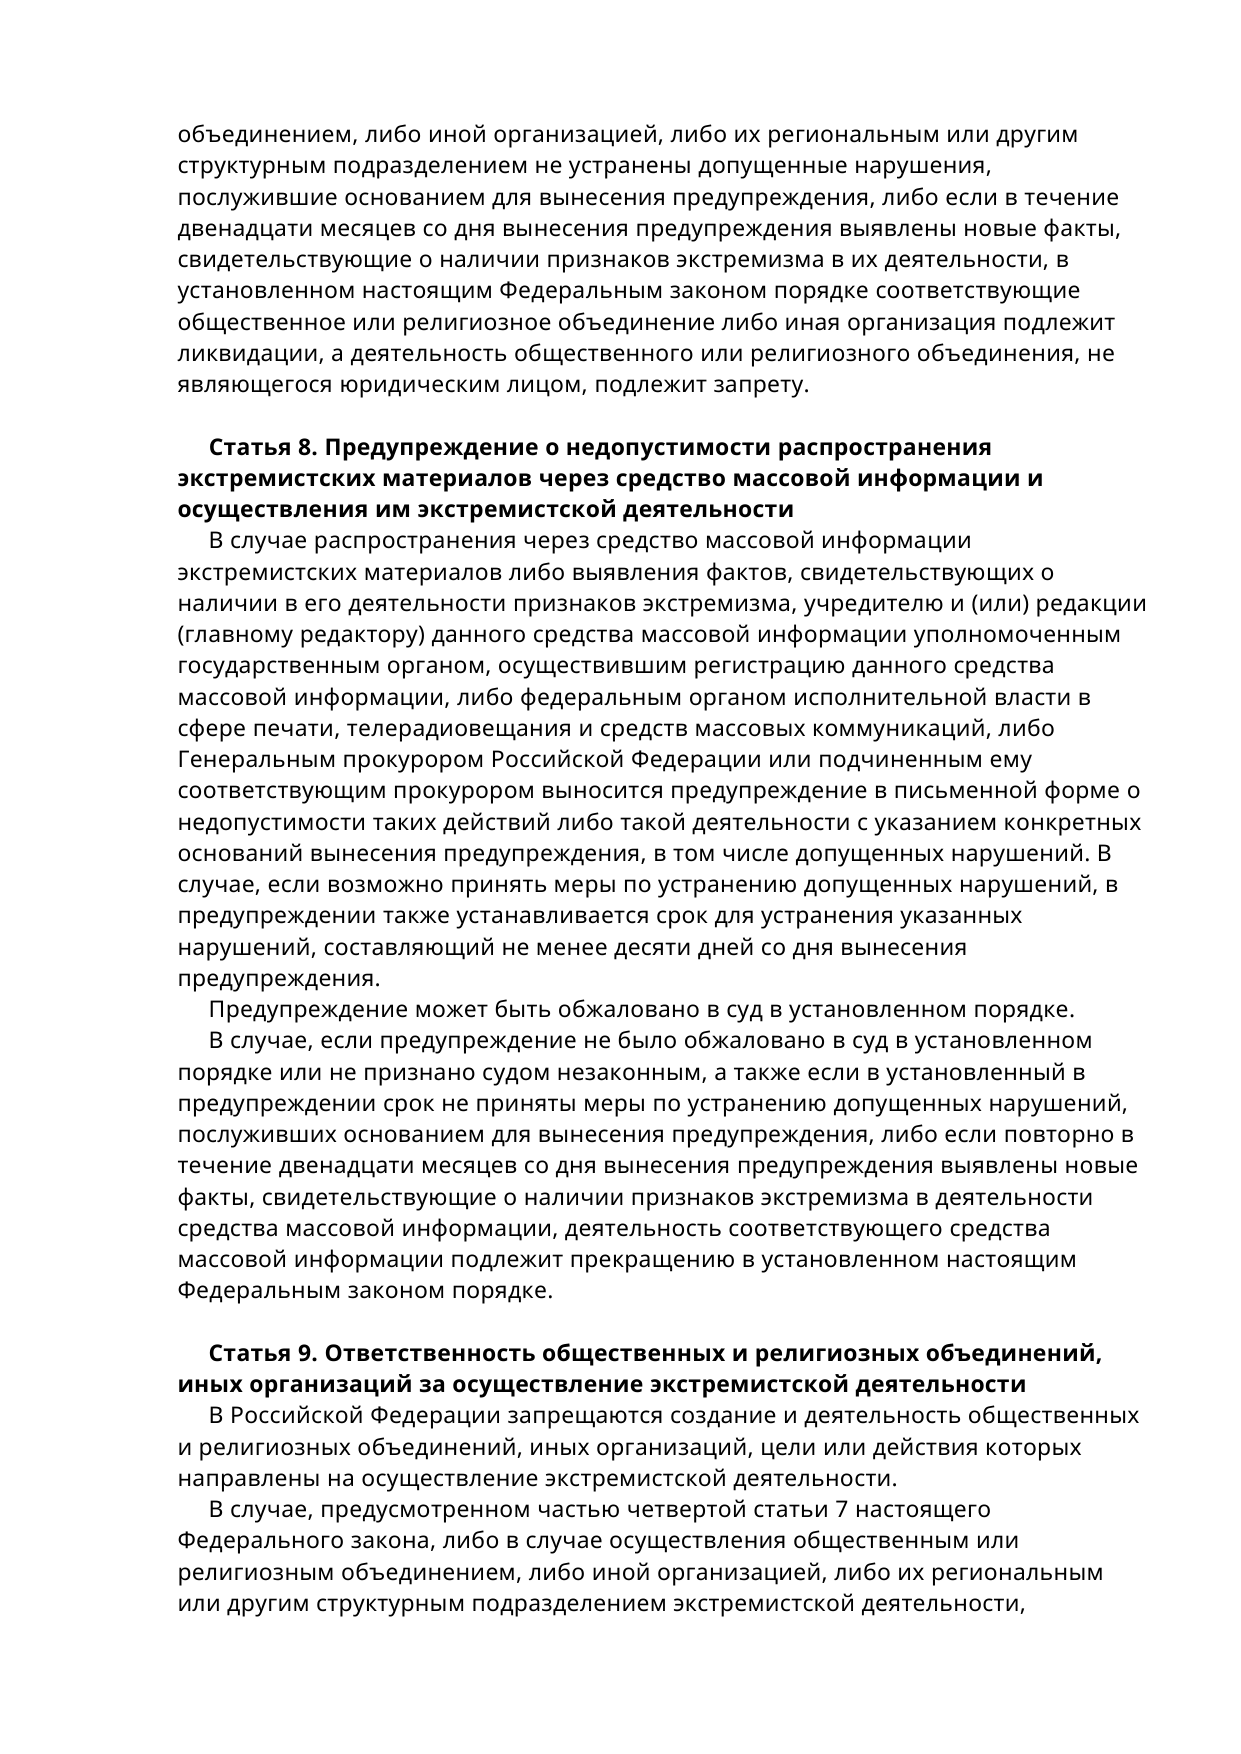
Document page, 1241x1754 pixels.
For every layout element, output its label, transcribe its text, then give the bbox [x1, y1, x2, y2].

text В случае, если предупреждение не было обжаловано в суд в установленном порядке или не признано судом незаконным, а также если в установленный в предупреждении срок не приняты меры по устранению допущенных нарушений, послуживших основанием для вынесения предупреждения, либо если повторно в течение двенадцати месяцев со дня вынесения предупреждения выявлены новые факты, свидетельствующие о наличии признаков экстремизма в деятельности средства массовой информации, деятельность соответствующего средства массовой информации подлежит прекращению в установленном настоящим Федеральным законом порядке. [177, 1024, 1152, 1306]
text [177, 118, 1152, 399]
text Предупреждение может быть обжаловано в суд в установленном порядке. [177, 993, 1152, 1024]
text Статья 8. Предупреждение о недопустимости распространения экстремистских материалов через средство массовой информации и осуществления им экстремистской деятельности [177, 431, 1152, 524]
text Статья 9. Ответственность общественных и религиозных объединений, иных организаций за осуществление экстремистской деятельности [177, 1337, 1152, 1399]
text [177, 1493, 1152, 1618]
text В Российской Федерации запрещаются создание и деятельность общественных и религиозных объединений, иных организаций, цели или действия которых направлены на осуществление экстремистской деятельности. [177, 1399, 1152, 1493]
text В случае распространения через средство массовой информации экстремистских материалов либо выявления фактов, свидетельствующих о наличии в его деятельности признаков экстремизма, учредителю и (или) редакции (главному редактору) данного средства массовой информации уполномоченным государственным органом, осуществившим регистрацию данного средства массовой информации, либо федеральным органом исполнительной власти в сфере печати, телерадиовещания и средств массовых коммуникаций, либо Генеральным прокурором Российской Федерации или подчиненным ему соответствующим прокурором выносится предупреждение в письменной форме о недопустимости таких действий либо такой деятельности с указанием конкретных оснований вынесения предупреждения, в том числе допущенных нарушений. В случае, если возможно принять меры по устранению допущенных нарушений, в предупреждении также устанавливается срок для устранения указанных нарушений, составляющий не менее десяти дней со дня вынесения предупреждения. [177, 524, 1152, 993]
